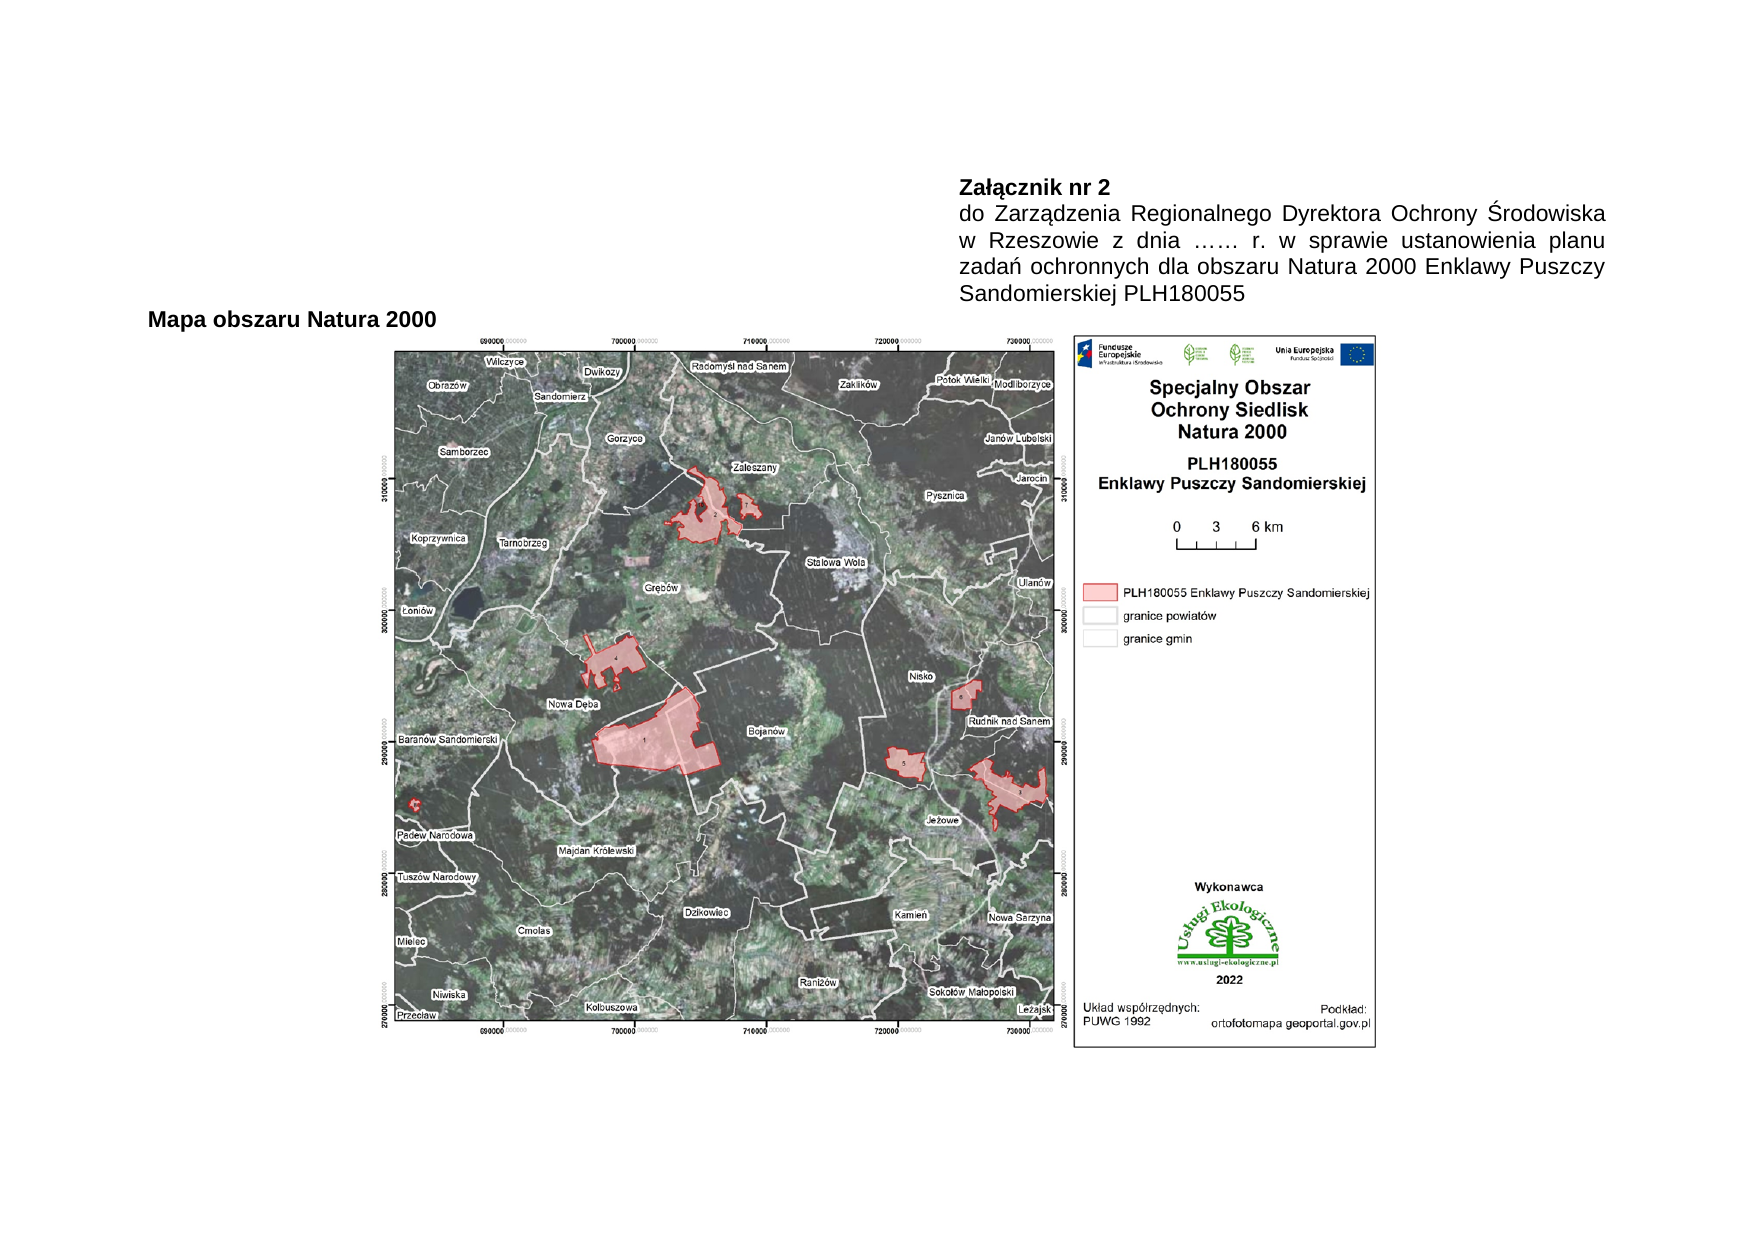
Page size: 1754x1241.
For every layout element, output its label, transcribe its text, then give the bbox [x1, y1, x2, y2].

picture [369, 332, 1384, 1050]
text Załącznik nr 2 [885, 174, 1606, 200]
text Mapa obszaru Natura 2000 [148, 306, 1606, 332]
text do Zarządzenia Regionalnego Dyrektora Ochrony Środowiska w Rzeszowie z dnia …… r. w sprawie ustanowienia planu zadań ochronnych dla obszaru Natura 2000 Enklawy Puszczy Sandomierskiej PLH180055 [959, 200, 1606, 306]
